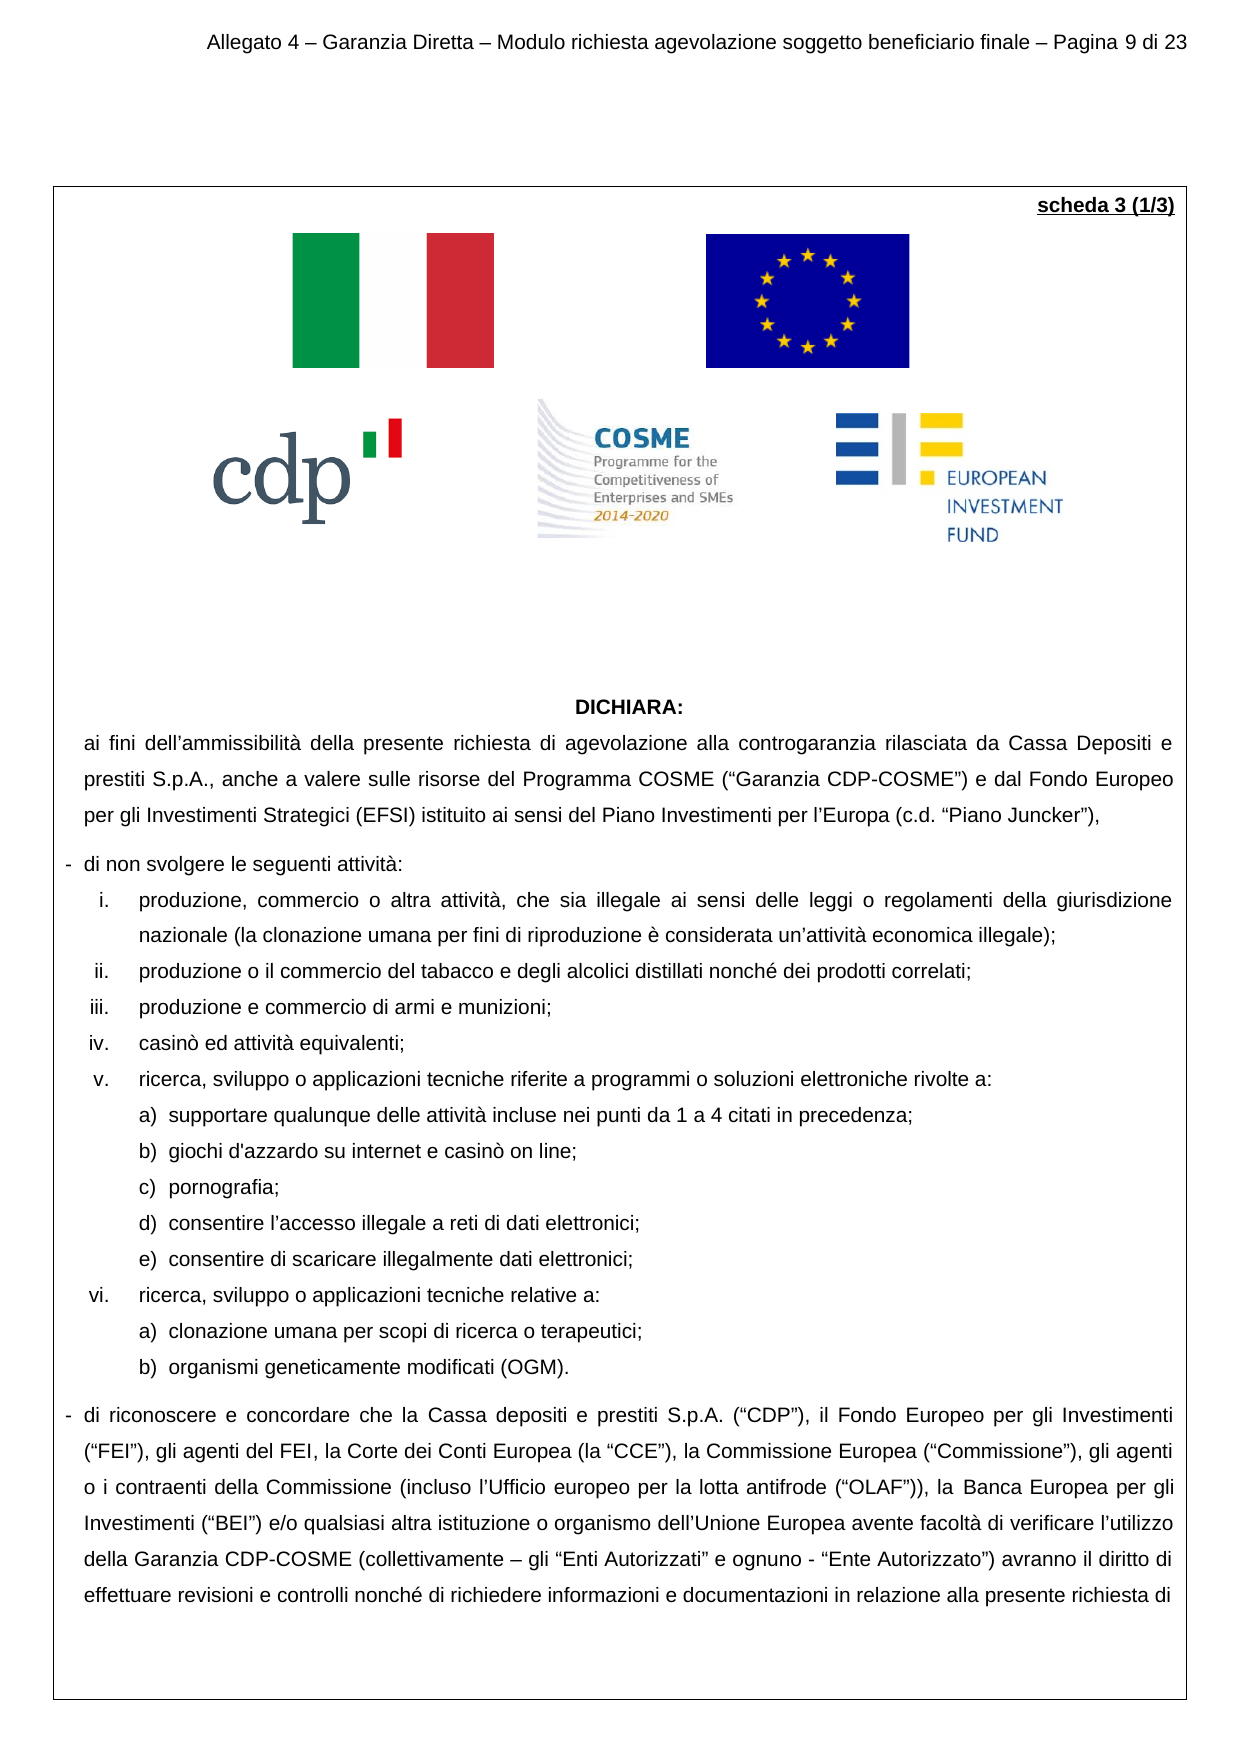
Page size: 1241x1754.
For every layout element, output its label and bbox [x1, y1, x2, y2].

table_header [54, 187, 1186, 1699]
picture [836, 413, 1063, 542]
picture [212, 418, 403, 526]
picture [537, 399, 740, 538]
picture [292, 233, 494, 368]
